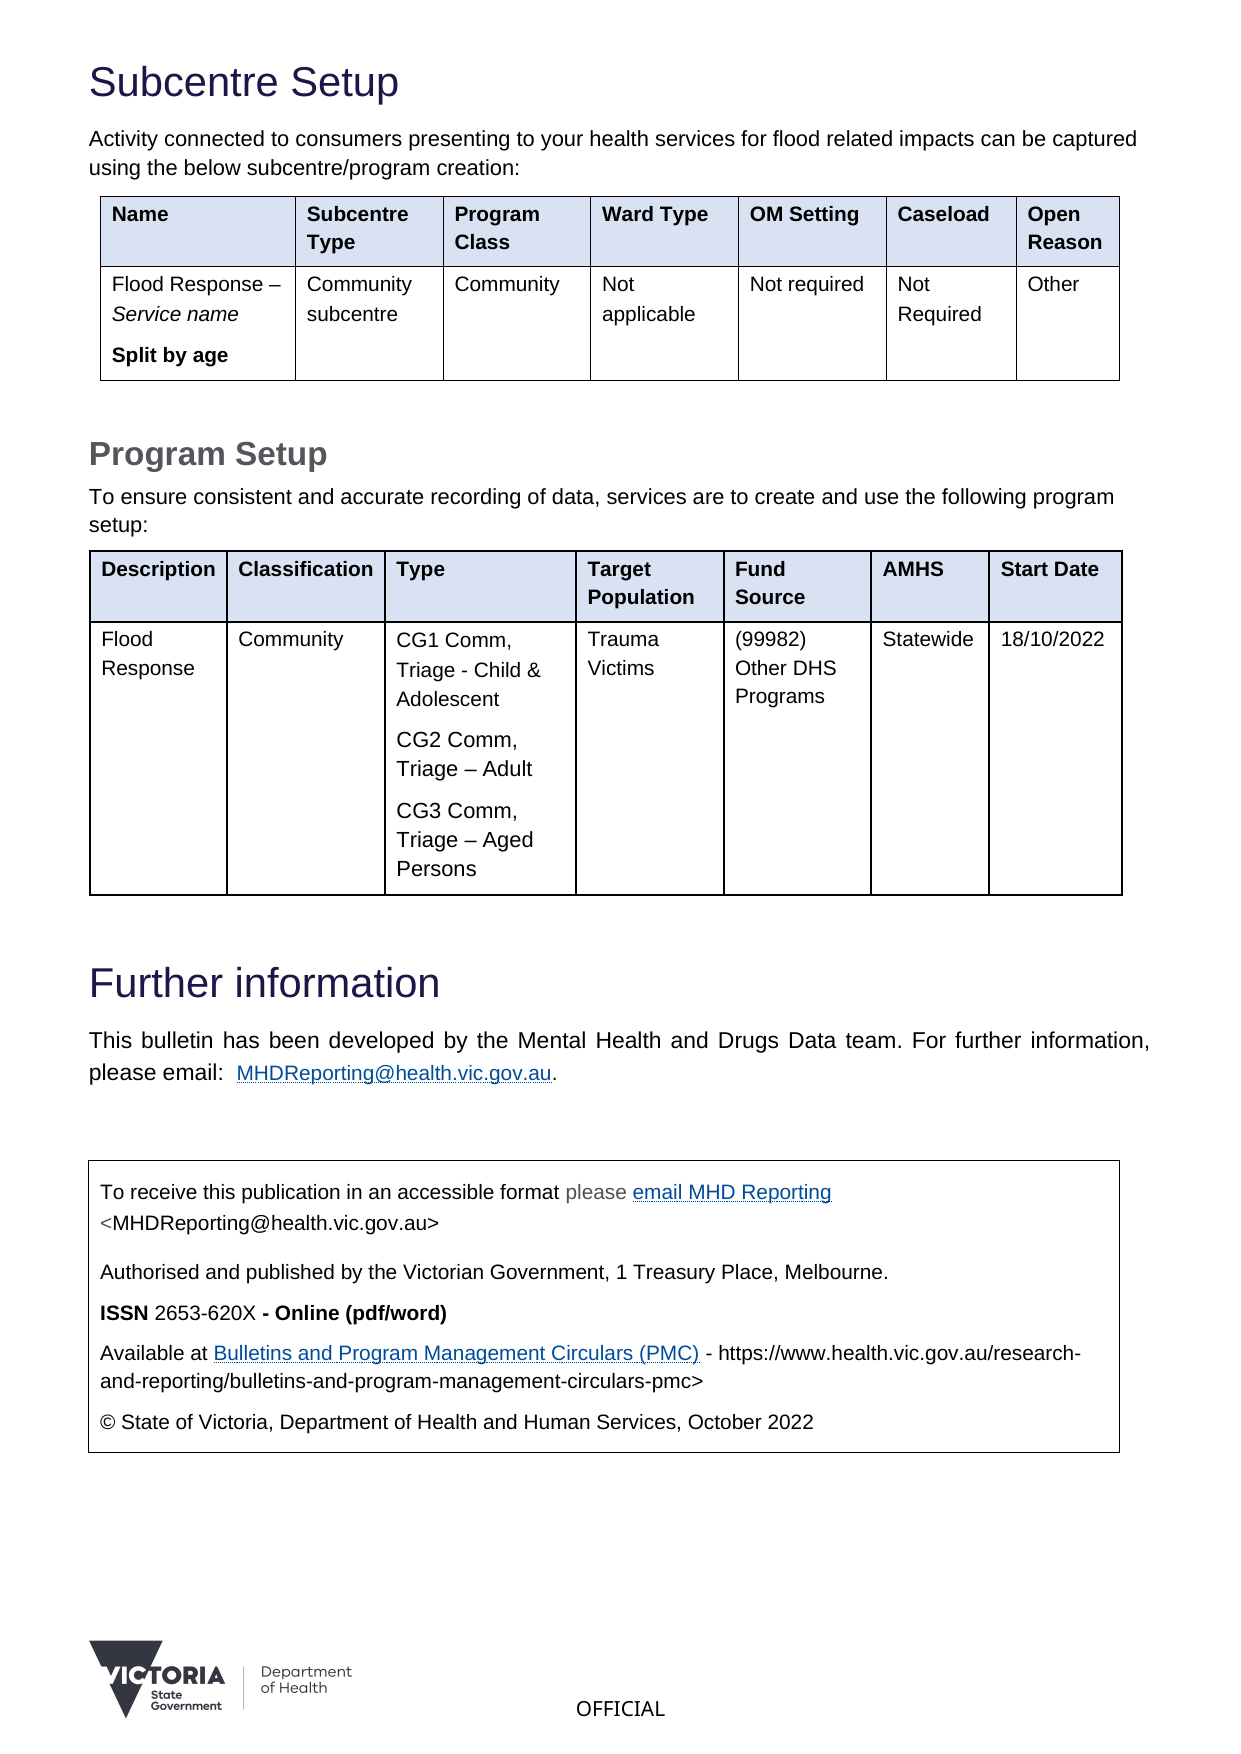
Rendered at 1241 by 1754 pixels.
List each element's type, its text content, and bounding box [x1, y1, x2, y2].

table_header To receive this publication in an accessible format please email MHD Reporting <MHDReporting@health.vic.gov.au> Authorised and published by the Victorian Government, 1 Treasury Place, Melbourne. ISSN 2653-620X - Online (pdf/word) Available at Bulletins and Program Management Circulars (PMC) - https://www.health.vic.gov.au/research-and-reporting/bulletins-and-program-management-circulars-pmc> © State of Victoria, Department of Health and Human Services, October 2022 [89, 1161, 1119, 1452]
table_cell Other [1017, 267, 1119, 379]
table_cell CG1 Comm, Triage - Child & Adolescent CG2 Comm, Triage – Adult CG3 Comm, Triage – Aged Persons [386, 623, 575, 894]
table_cell Trauma Victims [577, 623, 723, 894]
table_cell Community subcentre [296, 267, 443, 379]
table_cell Flood Response – Service name Split by age [101, 267, 295, 379]
table_cell Not Required [887, 267, 1016, 379]
table_header OM Setting [739, 197, 886, 266]
table_cell Not required [739, 267, 886, 379]
table_header Classification [228, 552, 384, 621]
table_cell Not applicable [591, 267, 738, 379]
table_header Open Reason [1017, 197, 1119, 266]
table_cell Community [228, 623, 384, 894]
subtitle Further information [89, 958, 1152, 1006]
table_cell 18/10/2022 [990, 623, 1121, 894]
picture [0, 1595, 1241, 1754]
table_header Subcentre Type [296, 197, 443, 266]
table_header Fund Source [725, 552, 870, 621]
table_header Name [101, 197, 295, 266]
text To ensure consistent and accurate recording of data, services are to create and use the following program setup: [89, 481, 1152, 538]
table_header Target Population [577, 552, 723, 621]
table_header Caseload [887, 197, 1016, 266]
table_header AMHS [872, 552, 988, 621]
text Activity connected to consumers presenting to your health services for flood related impacts can be captured using the below subcentre/program creation: [89, 126, 1152, 180]
table_header Type [386, 552, 575, 621]
table_header Program Class [444, 197, 590, 266]
table_cell Flood Response [91, 623, 226, 894]
table_cell Community [444, 267, 590, 379]
table_cell (99982) Other DHS Programs [725, 623, 870, 894]
text This bulletin has been developed by the Mental Health and Drugs Data team. For further information, please email: MHDReporting@health.vic.gov.au. [89, 1053, 1152, 1088]
table_header Ward Type [591, 197, 738, 266]
table_header Start Date [990, 552, 1121, 621]
subtitle Subcentre Setup [89, 57, 1152, 105]
table_header Description [91, 552, 226, 621]
subtitle Program Setup [89, 433, 1152, 472]
table_cell Statewide [872, 623, 988, 894]
